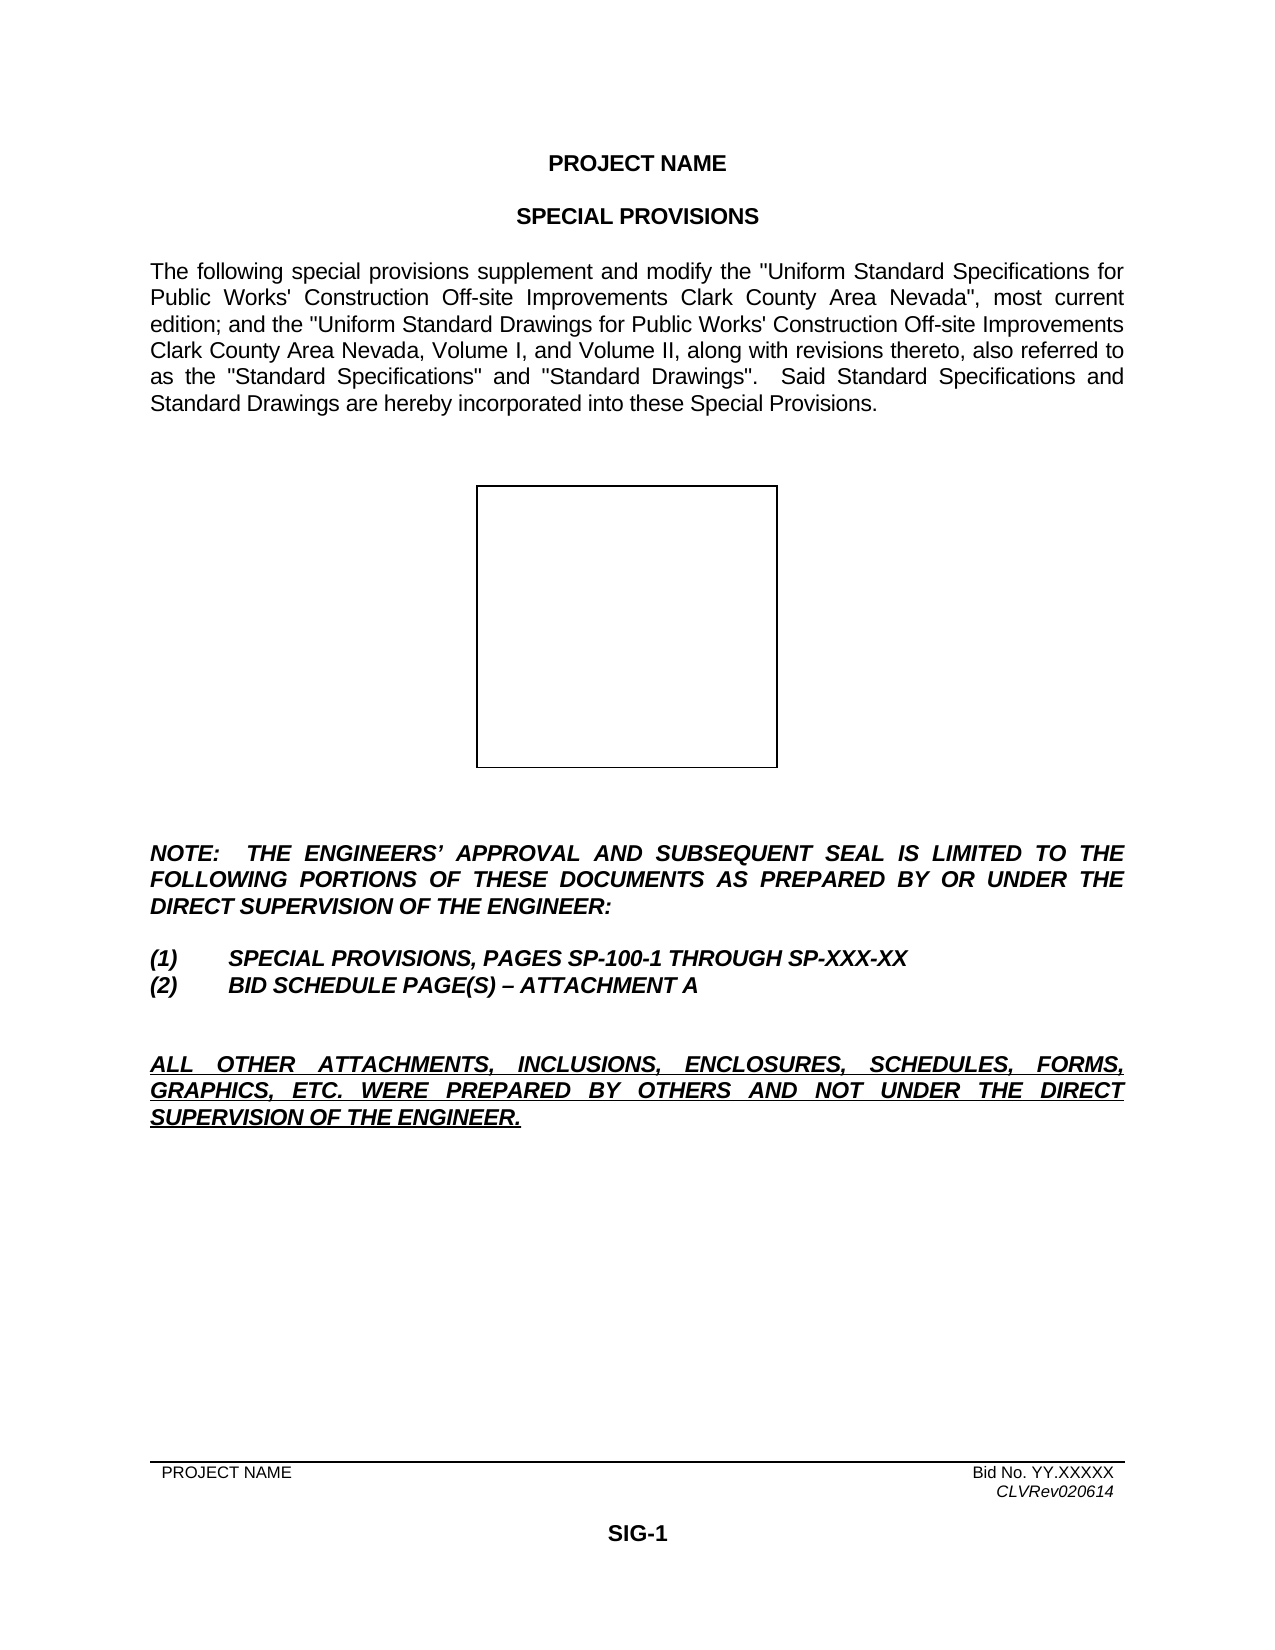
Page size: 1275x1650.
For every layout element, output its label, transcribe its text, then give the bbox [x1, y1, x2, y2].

text SPECIAL PROVISIONS [150, 203, 1125, 229]
text The following special provisions supplement and modify the "Uniform Standard Specifications for Public Works' Construction Off-site Improvements Clark County Area Nevada", most current edition; and the "Uniform Standard Drawings for Public Works' Construction Off-site Improvements Clark County Area Nevada, Volume I, and Volume II, along with revisions thereto, also referred to as the "Standard Specifications" and "Standard Drawings". Said Standard Specifications and Standard Drawings are hereby incorporated into these Special Provisions. [150, 258, 1125, 416]
text ALL OTHER ATTACHMENTS, INCLUSIONS, ENCLOSURES, SCHEDULES, FORMS, GRAPHICS, ETC. WERE PREPARED BY OTHERS AND NOT UNDER THE DIRECT SUPERVISION OF THE ENGINEER. [150, 1051, 1125, 1130]
text PROJECT NAME [150, 150, 1125, 176]
list BID SCHEDULE PAGE(S) – ATTACHMENT A [150, 972, 1125, 998]
list SPECIAL PROVISIONS, PAGES SP-100-1 THROUGH SP-XXX-XX [150, 945, 1125, 972]
text NOTE: THE ENGINEERS’ APPROVAL AND SUBSEQUENT SEAL IS LIMITED TO THE FOLLOWING PORTIONS OF THESE DOCUMENTS AS PREPARED BY OR UNDER THE DIRECT SUPERVISION OF THE ENGINEER: [150, 840, 1125, 919]
